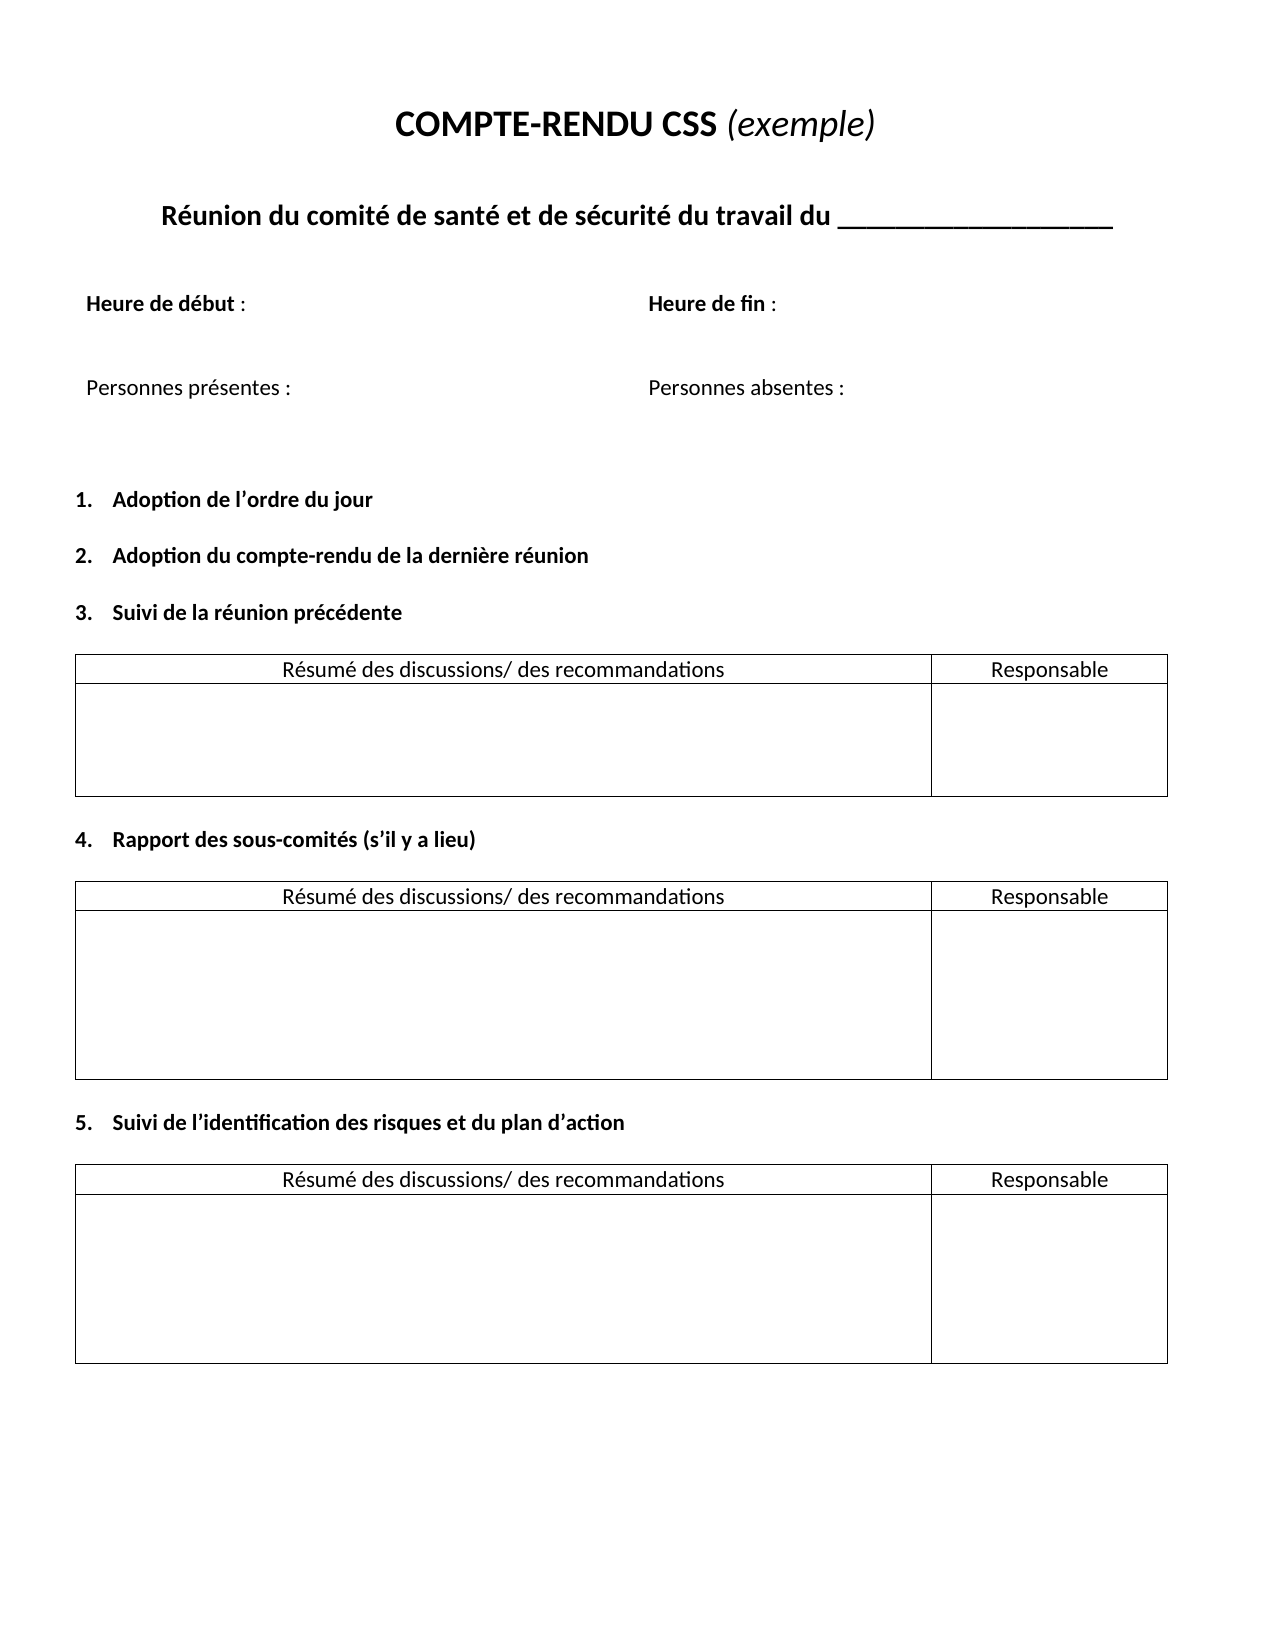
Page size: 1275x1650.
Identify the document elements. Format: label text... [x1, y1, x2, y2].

table_header Personnes présentes : [75, 373, 637, 457]
table_header Résumé des discussions/ des recommandations [76, 655, 931, 683]
table_header Responsable [932, 655, 1167, 683]
list Adoption du compte-rendu de la dernière réunion [75, 542, 1219, 570]
table_header Heure de fin : [637, 289, 1199, 345]
table_cell [932, 684, 1167, 796]
text COMPTE-RENDU CSS (exemple) [75, 100, 1200, 146]
table_cell [76, 1195, 931, 1363]
table_cell [76, 911, 931, 1079]
text Réunion du comité de santé et de sécurité du travail du ___________________ [75, 197, 1200, 233]
table_header Responsable [932, 882, 1167, 910]
list Suivi de la réunion précédente [75, 598, 1219, 626]
list Adoption de l’ordre du jour [75, 486, 1200, 514]
table_header Résumé des discussions/ des recommandations [76, 882, 931, 910]
table_cell [932, 911, 1167, 1079]
table_header Personnes absentes : [637, 373, 1199, 457]
table_cell [76, 684, 931, 796]
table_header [76, 1165, 931, 1193]
table_header Heure de début : [75, 289, 637, 345]
list Suivi de l’identification des risques et du plan d’action [75, 1108, 1219, 1136]
table_cell [932, 1195, 1167, 1363]
table_header Responsable [932, 1165, 1167, 1193]
list Rapport des sous-comités (s’il y a lieu) [75, 825, 1219, 853]
